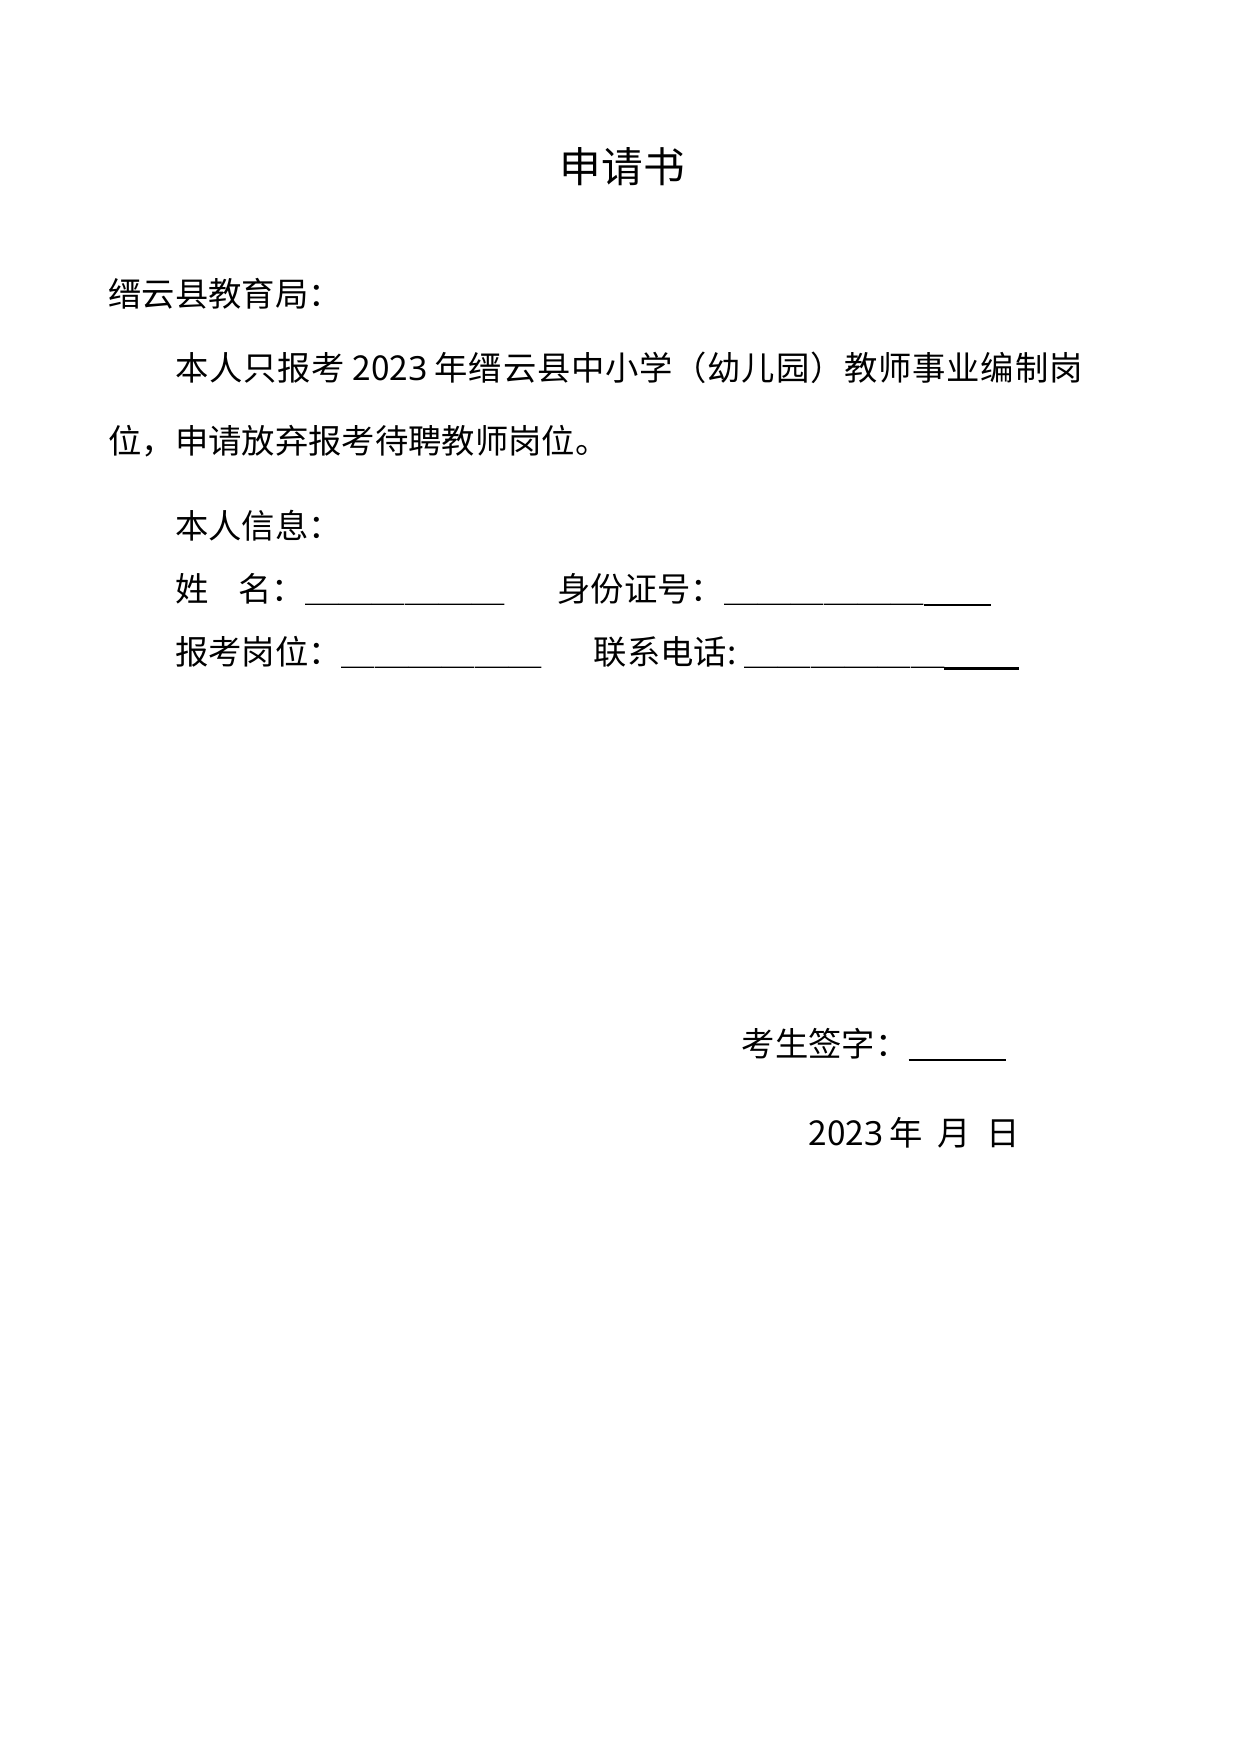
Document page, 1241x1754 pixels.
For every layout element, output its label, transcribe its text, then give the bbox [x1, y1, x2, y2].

text 报考岗位：＿＿＿＿＿＿ 联系电话: ＿＿＿＿＿＿ [108, 614, 1136, 677]
text 2023年 月 日 [108, 1106, 1124, 1155]
text 缙云县教育局： [108, 268, 1083, 316]
text 姓 名：＿＿＿＿＿＿ 身份证号：＿＿＿＿＿＿ [108, 551, 1136, 614]
text 考生签字： [108, 1017, 1124, 1066]
text 申请书 [108, 134, 1136, 195]
text 本人只报考2023年缙云县中小学（幼儿园）教师事业编制岗位，申请放弃报考待聘教师岗位。 [108, 341, 1083, 463]
text 本人信息： [108, 488, 1136, 551]
